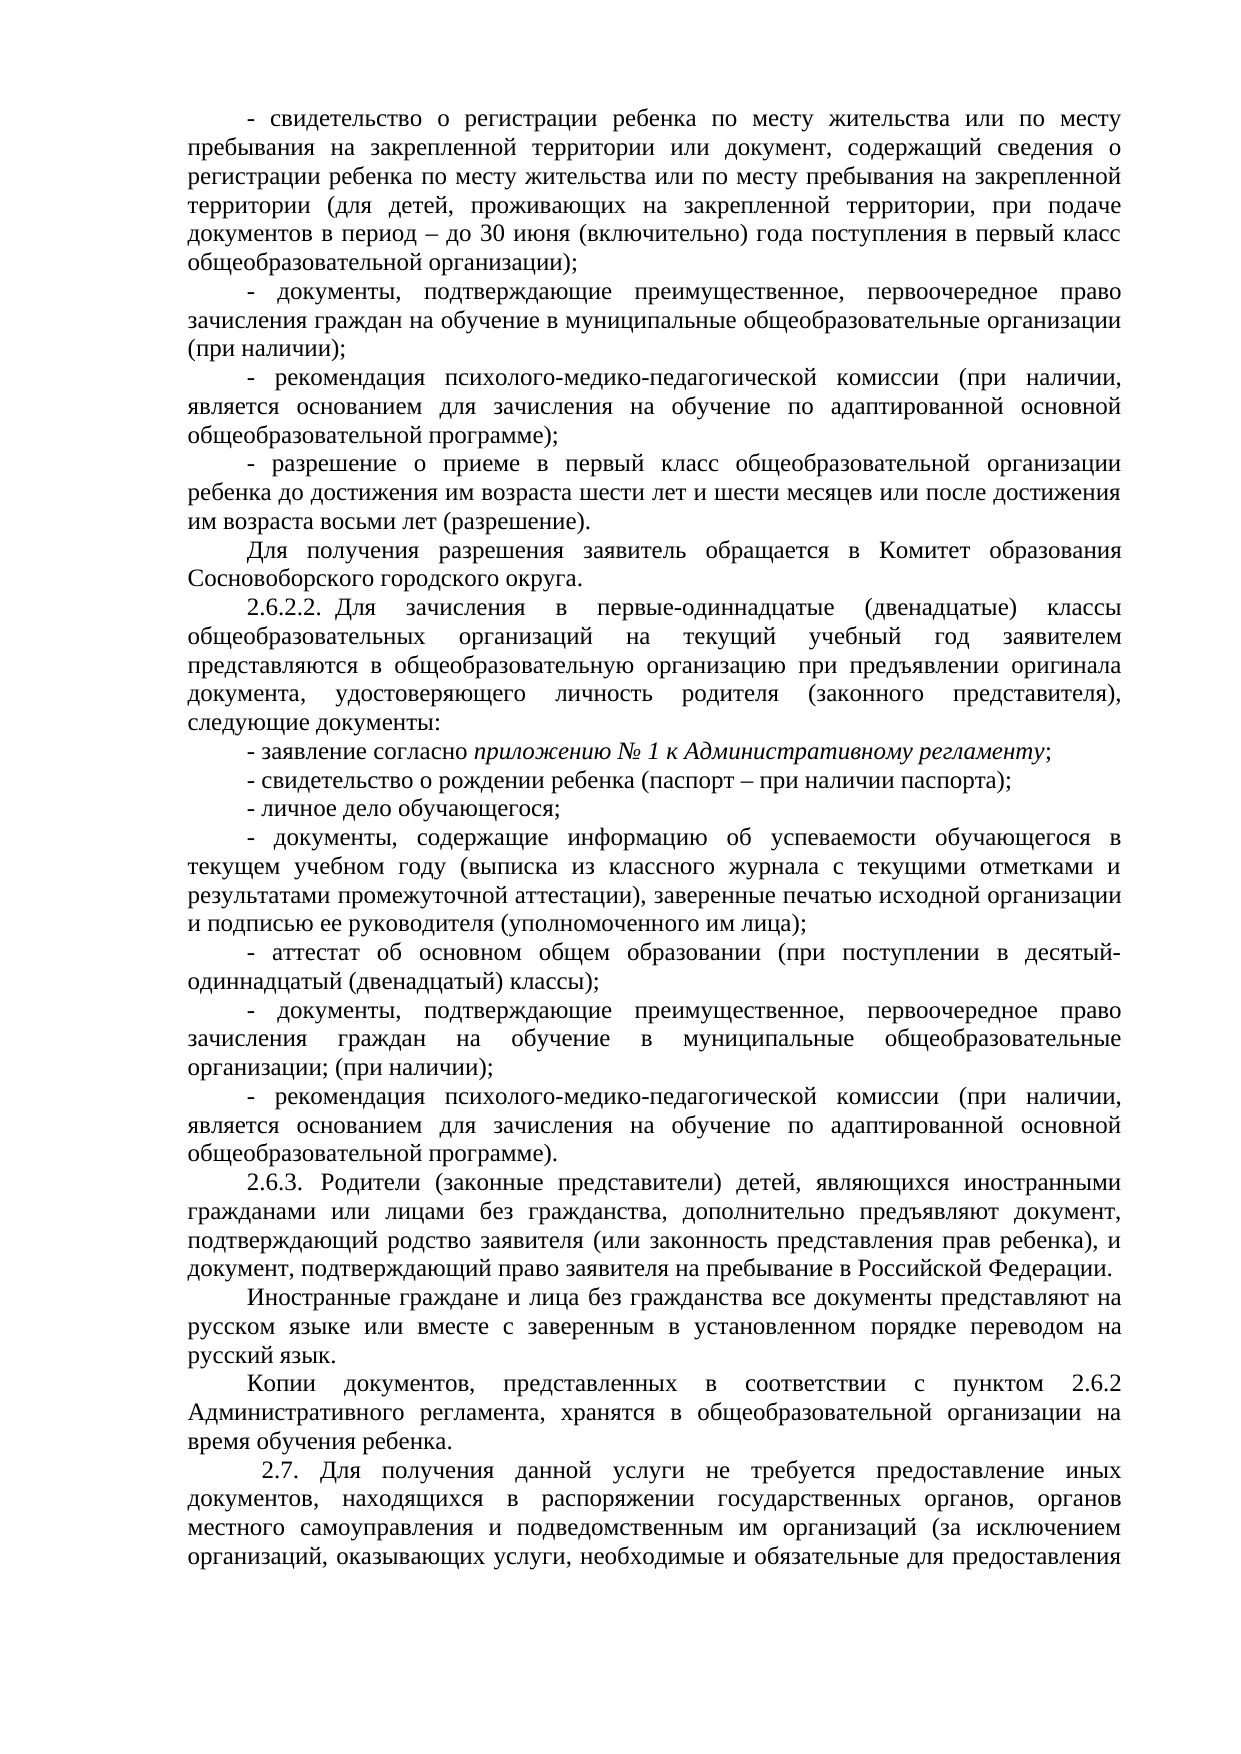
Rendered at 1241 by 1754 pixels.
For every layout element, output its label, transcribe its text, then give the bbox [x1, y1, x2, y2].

text - документы, содержащие информацию об успеваемости обучающегося в текущем учебном году (выписка из классного журнала с текущими отметками и результатами промежуточной аттестации), заверенные печатью исходной организации и подписью ее руководителя (уполномоченного им лица); [187, 822, 1122, 937]
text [187, 1455, 1122, 1570]
text - аттестат об основном общем образовании (при поступлении в десятый-одиннадцатый (двенадцатый) классы); [187, 937, 1122, 995]
text Для получения разрешения заявитель обращается в Комитет образования Сосновоборского городского округа. [187, 535, 1122, 592]
text Копии документов, представленных в соответствии с пунктом 2.6.2 Административного регламента, хранятся в общеобразовательной организации на время обучения ребенка. [187, 1368, 1122, 1455]
text - документы, подтверждающие преимущественное, первоочередное право зачисления граждан на обучение в муниципальные общеобразовательные организации; (при наличии); [187, 995, 1122, 1081]
list Родители (законные представители) детей, являющихся иностранными гражданами или лицами без гражданства, дополнительно предъявляют документ, подтверждающий родство заявителя (или законность представления прав ребенка), и документ, подтверждающий право заявителя на пребывание в Российской Федерации. [187, 1167, 1122, 1282]
text - свидетельство о рождении ребенка (паспорт – при наличии паспорта); [187, 765, 1122, 793]
text - рекомендация психолого-медико-педагогической комиссии (при наличии, является основанием для зачисления на обучение по адаптированной основной общеобразовательной программе); [187, 362, 1122, 448]
list Иностранные граждане и лица без гражданства все документы представляют на русском языке или вместе с заверенным в установленном порядке переводом на русский язык. [187, 1282, 1122, 1368]
text - личное дело обучающегося; [187, 793, 1122, 822]
text - разрешение о приеме в первый класс общеобразовательной организации ребенка до достижения им возраста шести лет и шести месяцев или после достижения им возраста восьми лет (разрешение). [187, 448, 1122, 535]
text - рекомендация психолого-медико-педагогической комиссии (при наличии, является основанием для зачисления на обучение по адаптированной основной общеобразовательной программе). [187, 1081, 1122, 1167]
text - заявление согласно приложению № 1 к Административному регламенту; [187, 736, 1122, 765]
list Для зачисления в первые-одиннадцатые (двенадцатые) классы общеобразовательных организаций на текущий учебный год заявителем представляются в общеобразовательную организацию при предъявлении оригинала документа, удостоверяющего личность родителя (законного представителя), следующие документы: [187, 592, 1122, 736]
text - документы, подтверждающие преимущественное, первоочередное право зачисления граждан на обучение в муниципальные общеобразовательные организации (при наличии); [187, 276, 1122, 362]
text - свидетельство о регистрации ребенка по месту жительства или по месту пребывания на закрепленной территории или документ, содержащий сведения о регистрации ребенка по месту жительства или по месту пребывания на закрепленной территории (для детей, проживающих на закрепленной территории, при подаче документов в период – до 30 июня (включительно) года поступления в первый класс общеобразовательной организации); [187, 103, 1122, 276]
